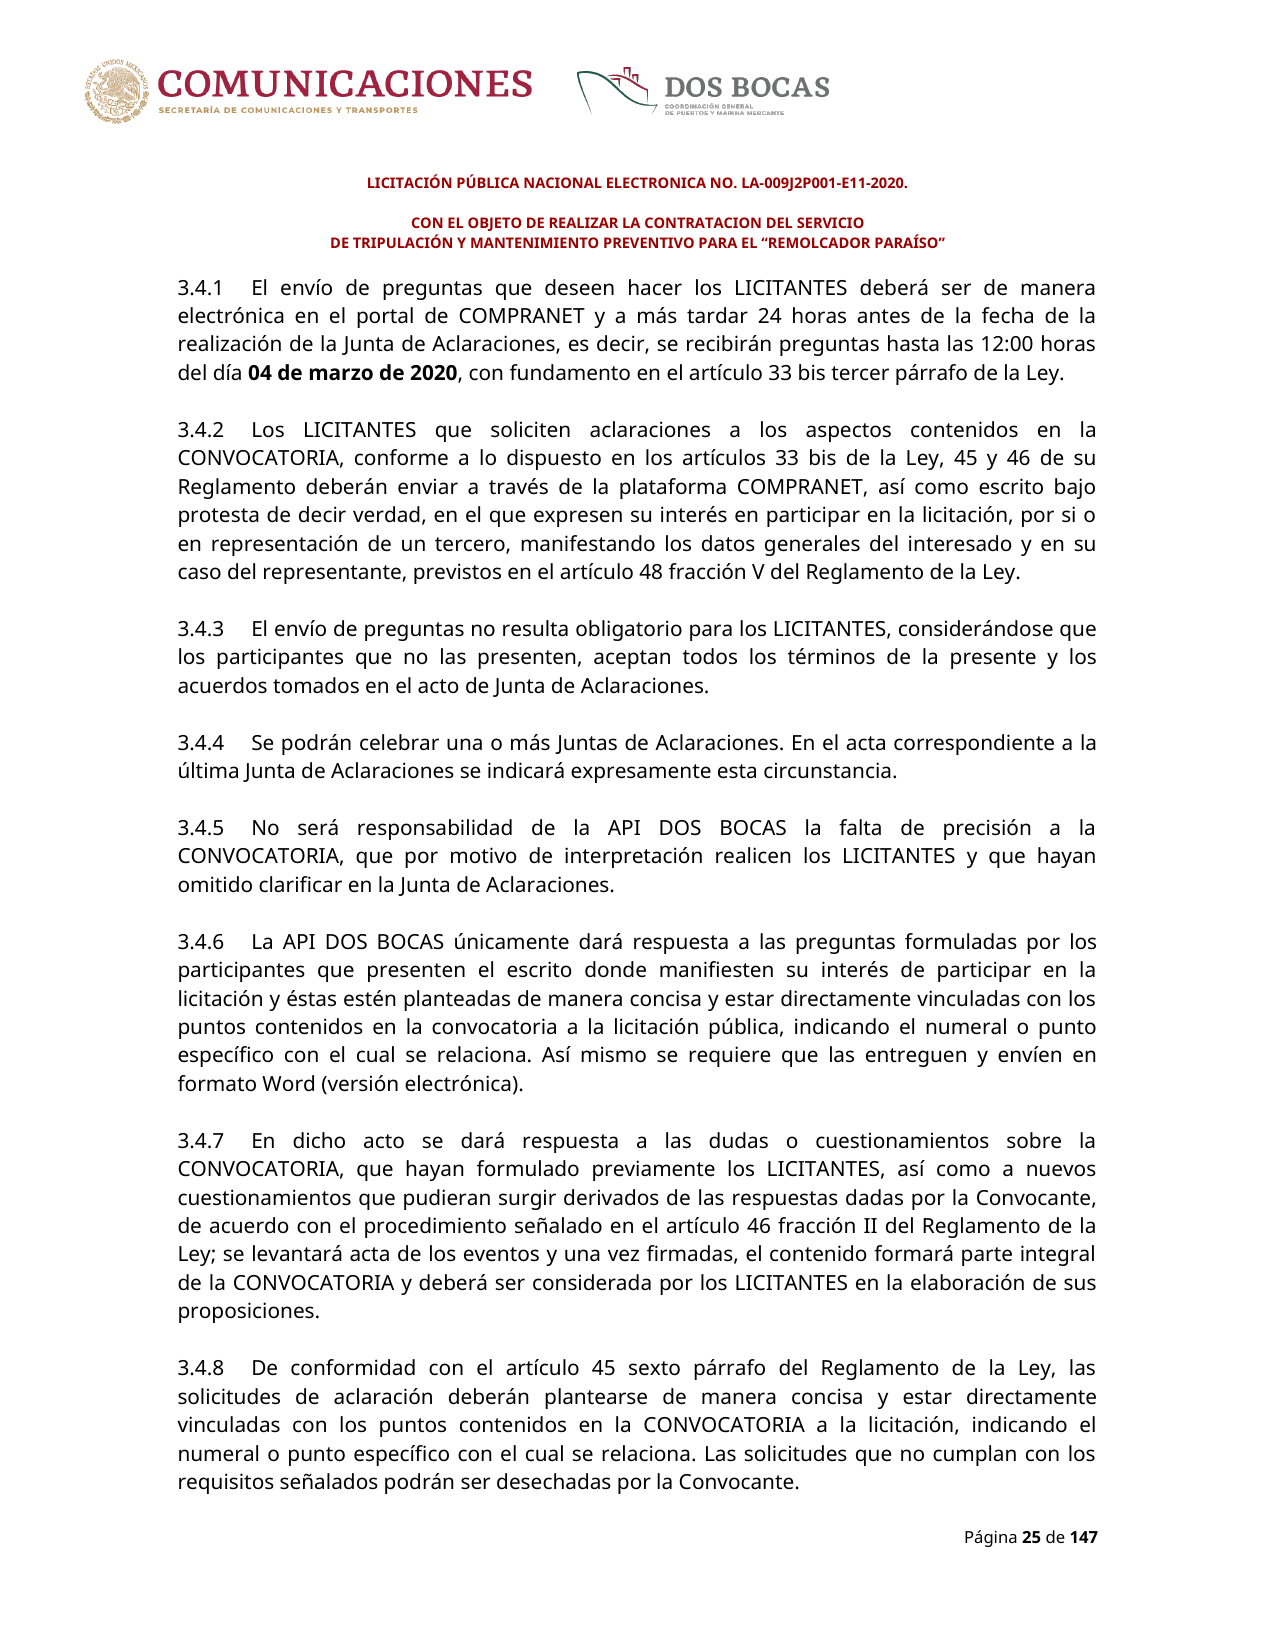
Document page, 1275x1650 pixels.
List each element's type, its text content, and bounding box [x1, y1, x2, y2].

text 3.4.4 Se podrán celebrar una o más Juntas de Aclaraciones. En el acta correspondiente a la última Junta de Aclaraciones se indicará expresamente esta circunstancia. [177, 728, 1098, 784]
text 3.4.3 El envío de preguntas no resulta obligatorio para los LICITANTES, considerándose que los participantes que no las presenten, aceptan todos los términos de la presente y los acuerdos tomados en el acto de Junta de Aclaraciones. [177, 614, 1098, 699]
text 3.4.7 En dicho acto se dará respuesta a las dudas o cuestionamientos sobre la CONVOCATORIA, que hayan formulado previamente los LICITANTES, así como a nuevos cuestionamientos que pudieran surgir derivados de las respuestas dadas por la Convocante, de acuerdo con el procedimiento señalado en el artículo 46 fracción II del Reglamento de la Ley; se levantará acta de los eventos y una vez firmadas, el contenido formará parte integral de la CONVOCATORIA y deberá ser considerada por los LICITANTES en la elaboración de sus proposiciones. [177, 1126, 1098, 1325]
picture [80, 51, 536, 134]
text 3.4.5 No será responsabilidad de la API DOS BOCAS la falta de precisión a la CONVOCATORIA, que por motivo de interpretación realicen los LICITANTES y que hayan omitido clarificar en la Junta de Aclaraciones. [177, 813, 1098, 898]
text 3.4.6 La API DOS BOCAS únicamente dará respuesta a las preguntas formuladas por los participantes que presenten el escrito donde manifiesten su interés de participar en la licitación y éstas estén planteadas de manera concisa y estar directamente vinculadas con los puntos contenidos en la convocatoria a la licitación pública, indicando el numeral o punto específico con el cual se relaciona. Así mismo se requiere que las entreguen y envíen en formato Word (versión electrónica). [177, 927, 1098, 1097]
text 3.4.2 Los LICITANTES que soliciten aclaraciones a los aspectos contenidos en la CONVOCATORIA, conforme a lo dispuesto en los artículos 33 bis de la Ley, 45 y 46 de su Reglamento deberán enviar a través de la plataforma COMPRANET, así como escrito bajo protesta de decir verdad, en el que expresen su interés en participar en la licitación, por si o en representación de un tercero, manifestando los datos generales del interesado y en su caso del representante, previstos en el artículo 48 fracción V del Reglamento de la Ley. [177, 415, 1098, 586]
text 3.4.1 El envío de preguntas que deseen hacer los LICITANTES deberá ser de manera electrónica en el portal de COMPRANET y a más tardar 24 horas antes de la fecha de la realización de la Junta de Aclaraciones, es decir, se recibirán preguntas hasta las 12:00 horas del día 04 de marzo de 2020, con fundamento en el artículo 33 bis tercer párrafo de la Ley. [177, 273, 1098, 386]
picture [577, 67, 829, 115]
text 3.4.8 De conformidad con el artículo 45 sexto párrafo del Reglamento de la Ley, las solicitudes de aclaración deberán plantearse de manera concisa y estar directamente vinculadas con los puntos contenidos en la CONVOCATORIA a la licitación, indicando el numeral o punto específico con el cual se relaciona. Las solicitudes que no cumplan con los requisitos señalados podrán ser desechadas por la Convocante. [177, 1353, 1098, 1496]
